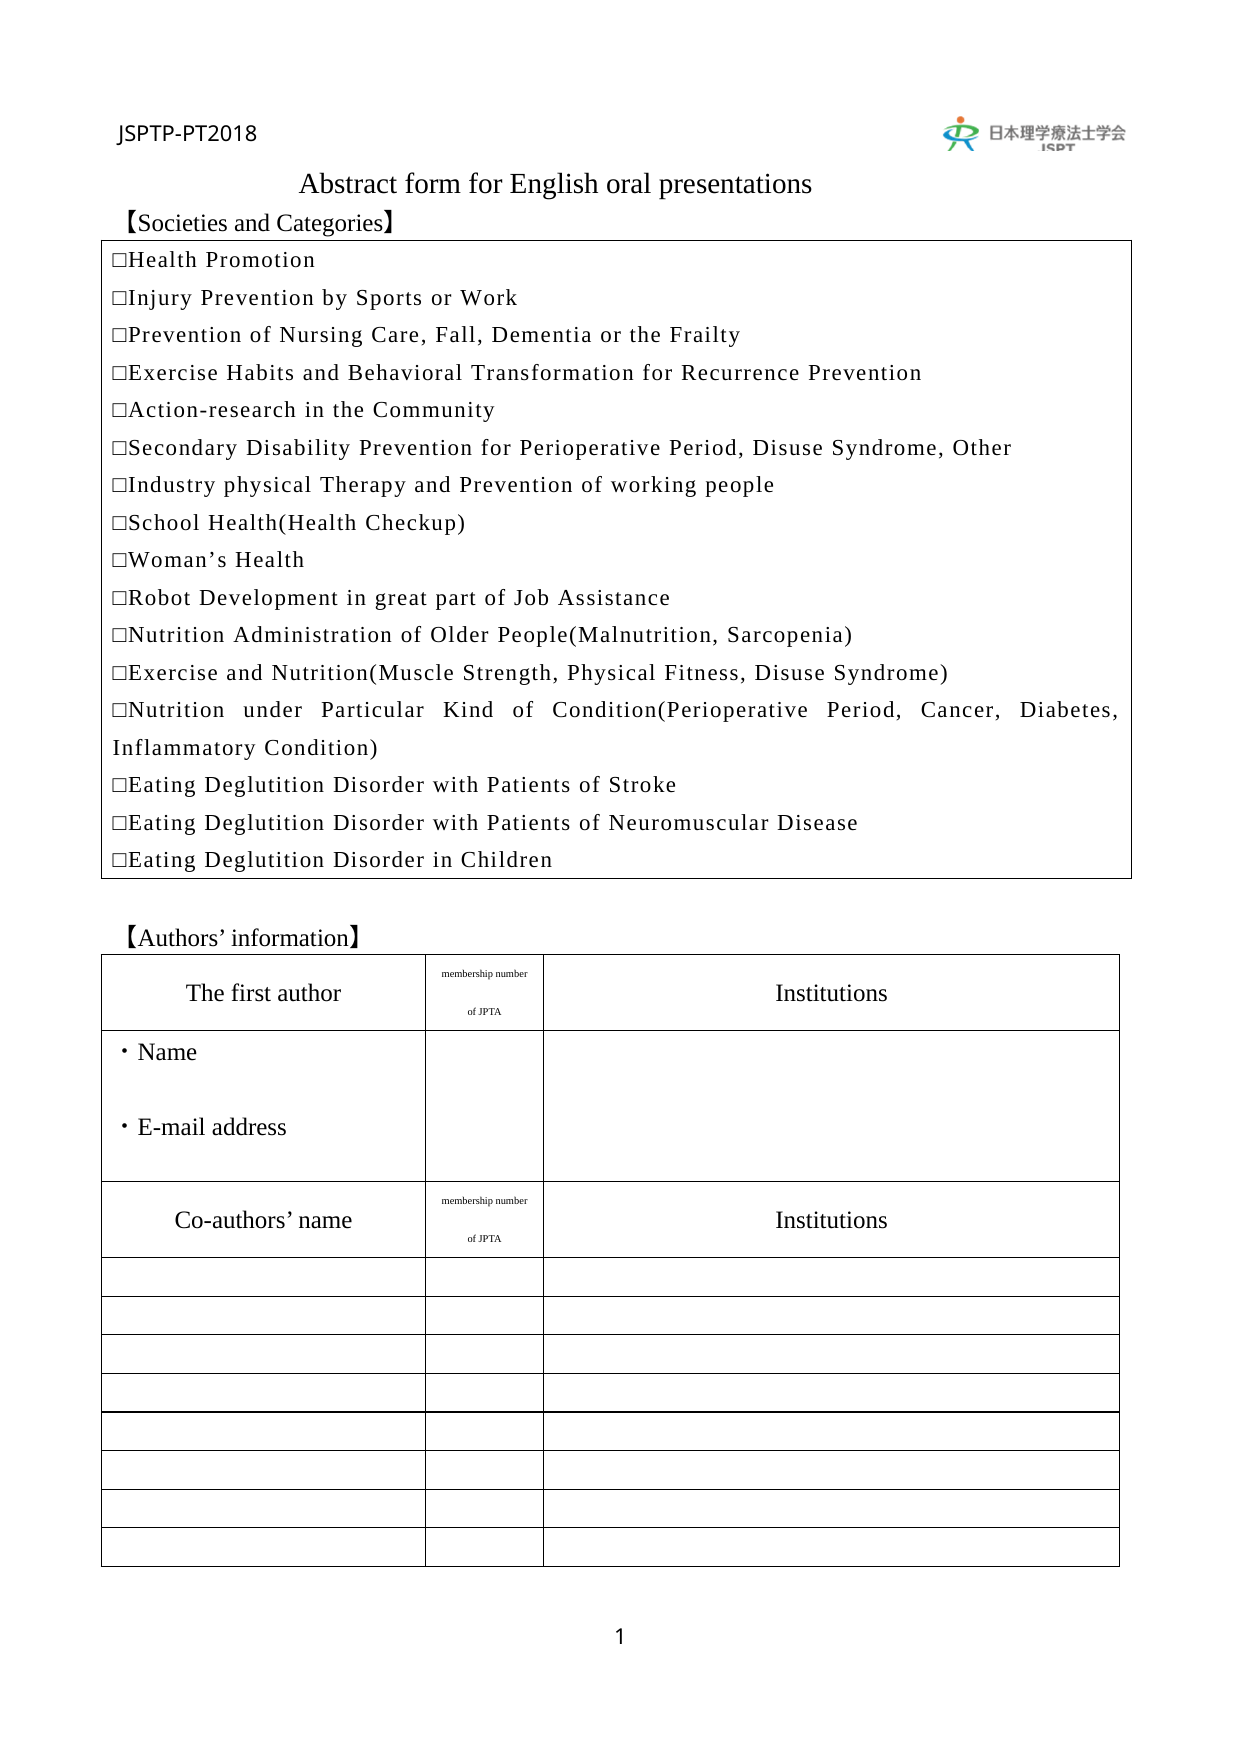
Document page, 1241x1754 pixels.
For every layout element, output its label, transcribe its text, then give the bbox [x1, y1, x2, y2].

table_cell [544, 1490, 1119, 1527]
table_header The first author [102, 955, 425, 1030]
text 【Societies and Categories】 [112, 202, 1128, 239]
table_cell [102, 1335, 425, 1373]
table_cell [102, 1451, 425, 1488]
table_cell [544, 1528, 1119, 1566]
picture [941, 116, 1126, 151]
table_cell [102, 1528, 425, 1566]
table_cell [102, 1297, 425, 1334]
table_cell [426, 1258, 543, 1296]
table_cell [426, 1374, 543, 1411]
table_cell [102, 1490, 425, 1527]
table_cell [426, 1490, 543, 1527]
table_header membership number of JPTA [426, 955, 543, 1030]
table_cell [544, 1297, 1119, 1334]
table_cell [426, 1451, 543, 1488]
table_cell [426, 1335, 543, 1373]
table_cell membership number of JPTA [426, 1182, 543, 1257]
table_cell [544, 1031, 1119, 1181]
table_cell [544, 1258, 1119, 1296]
table_cell Institutions [544, 1182, 1119, 1257]
table_cell [544, 1374, 1119, 1411]
table_cell ・Name ・E-mail address [102, 1031, 425, 1181]
table_cell [426, 1528, 543, 1566]
table_cell [102, 1374, 425, 1411]
text Abstract form for English oral presentations [112, 164, 1128, 202]
text 【Authors’ information】 [112, 917, 1128, 954]
table_cell [102, 1413, 425, 1450]
table_cell [426, 1031, 543, 1181]
table_cell Co-authors’ name [102, 1182, 425, 1257]
table_header Institutions [544, 955, 1119, 1030]
table_cell [426, 1413, 543, 1450]
table_cell [544, 1451, 1119, 1488]
table_cell [102, 1258, 425, 1296]
table_cell [544, 1335, 1119, 1373]
table_cell [426, 1297, 543, 1334]
table_header □Health Promotion □Injury Prevention by Sports or Work □Prevention of Nursing Care, Fall, Dementia or the Frailty □Exercise Habits and Behavioral Transformation for Recurrence Prevention □Action-research in the Community □Secondary Disability Prevention for Perioperative Period, Disuse Syndrome, Other □Industry physical Therapy and Prevention of working people □School Health(Health Checkup) □Woman’s Health □Robot Development in great part of Job Assistance □Nutrition Administration of Older People(Malnutrition, Sarcopenia) □Exercise and Nutrition(Muscle Strength, Physical Fitness, Disuse Syndrome) □Nutrition under Particular Kind of Condition(Perioperative Period, Cancer, Diabetes, Inflammatory Condition) □Eating Deglutition Disorder with Patients of Stroke □Eating Deglutition Disorder with Patients of Neuromuscular Disease □Eating Deglutition Disorder in Children [102, 241, 1131, 878]
table_cell [544, 1413, 1119, 1450]
